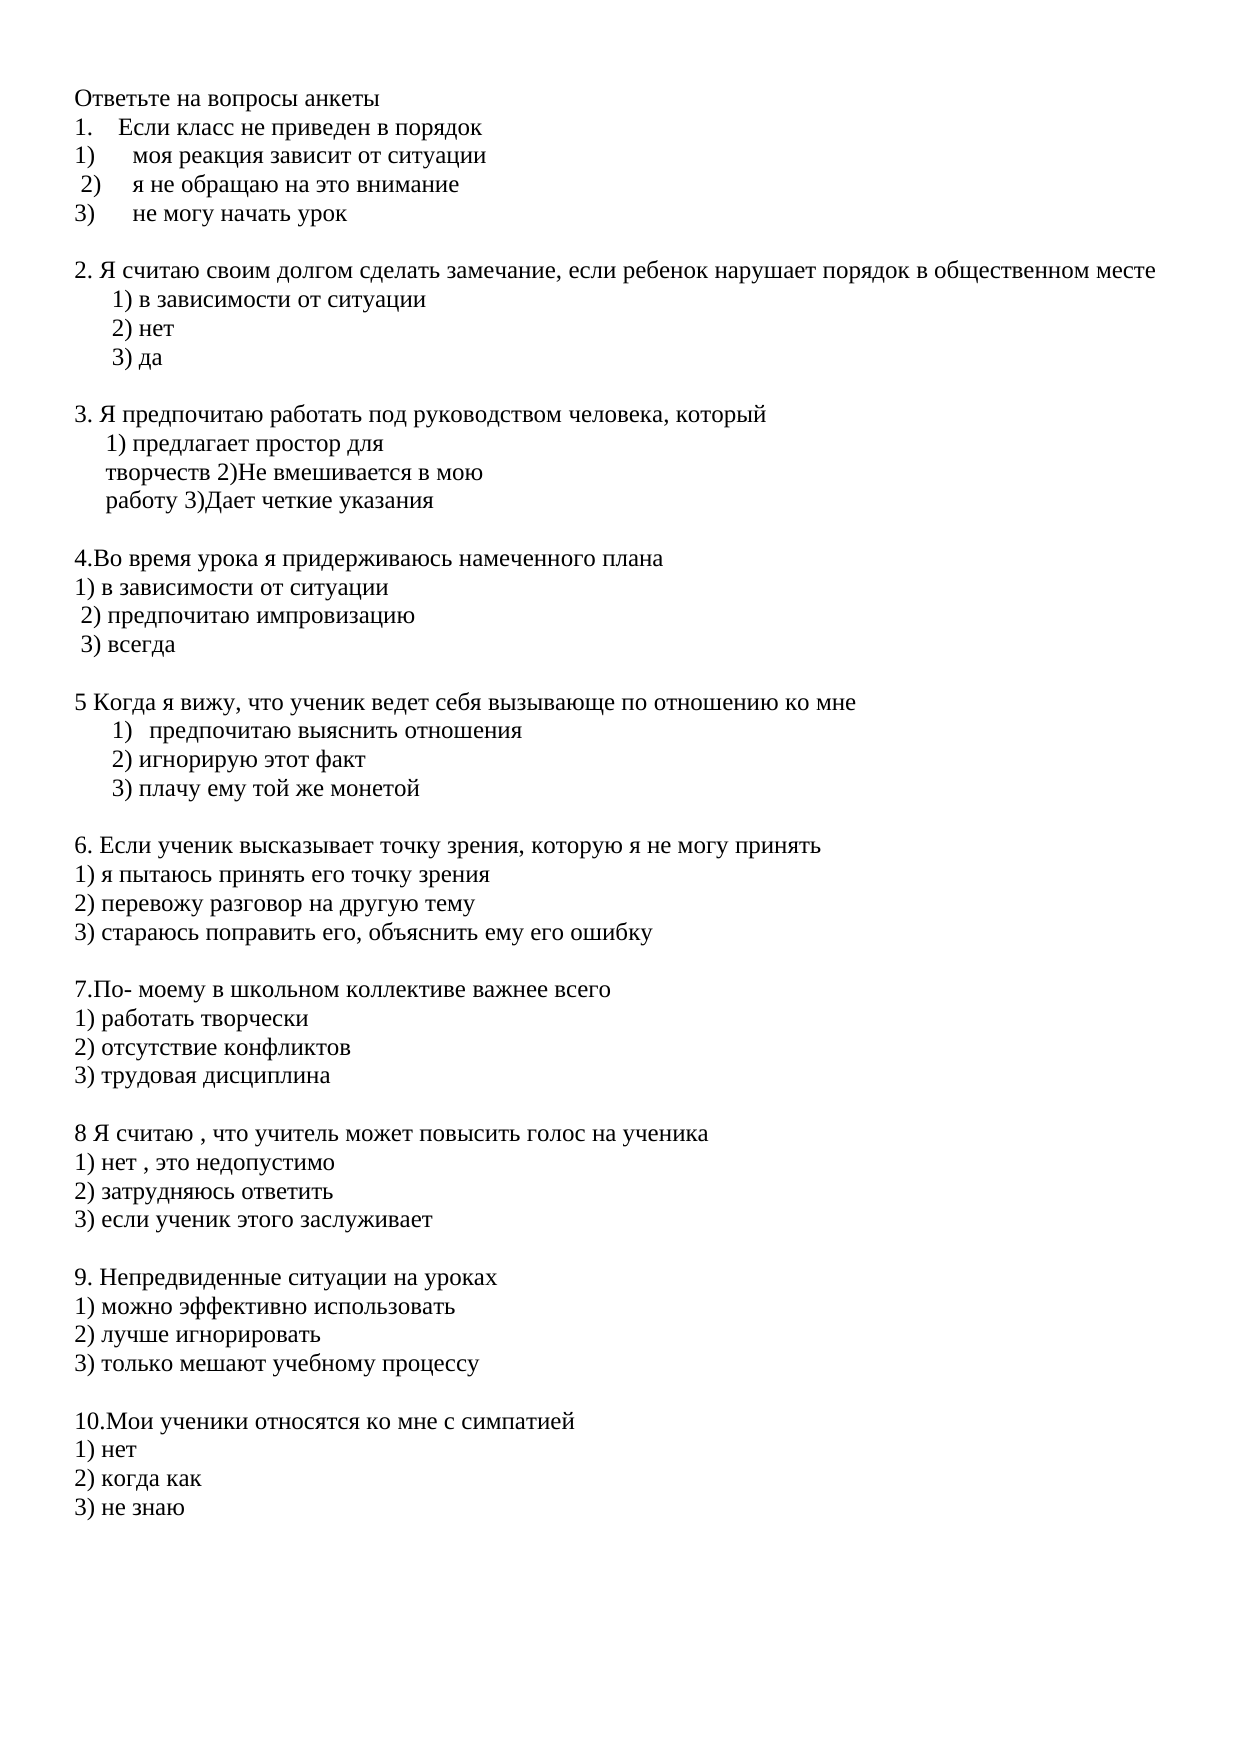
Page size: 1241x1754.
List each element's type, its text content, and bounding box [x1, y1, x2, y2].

list да [112, 342, 1205, 371]
list не могу начать урок [74, 198, 1205, 227]
list По- моему в школьном коллективе важнее всего [74, 974, 1205, 1003]
list Непредвиденные ситуации на уроках [74, 1262, 1205, 1291]
list отсутствие конфликтов [74, 1032, 1205, 1061]
list работать творчески [74, 1003, 1205, 1032]
list Если класс не приведен в порядок [74, 112, 1205, 141]
list Мои ученики относятся ко мне с симпатией [74, 1406, 1205, 1434]
list когда как [74, 1463, 1205, 1492]
text Ответьте на вопросы анкеты [74, 83, 1205, 112]
list предпочитаю выяснить отношения [112, 716, 1205, 744]
list если ученик этого заслуживает [74, 1204, 1205, 1233]
list всегда [80, 629, 1205, 658]
list нет [74, 1434, 1205, 1463]
list только мешают учебному процессу [74, 1348, 1205, 1377]
list перевожу разговор на другую тему [74, 888, 1205, 917]
text 8 Я считаю , что учитель может повысить голос на ученика [74, 1118, 1205, 1147]
list моя реакция зависит от ситуации [74, 141, 1205, 169]
list затрудняюсь ответить [74, 1176, 1205, 1204]
list можно эффективно использовать [74, 1291, 1205, 1319]
list в зависимости от ситуации [112, 284, 1205, 313]
list я пытаюсь принять его точку зрения [74, 859, 1205, 888]
list предпочитаю импровизацию [80, 601, 1205, 629]
list трудовая дисциплина [74, 1061, 1205, 1089]
list нет , это недопустимо [74, 1147, 1205, 1176]
list плачу ему той же монетой [112, 773, 1205, 802]
list Я считаю своим долгом сделать замечание, если ребенок нарушает порядок в общественном месте [74, 256, 1205, 284]
text 5 Когда я вижу, что ученик ведет себя вызывающе по отношению ко мне [74, 687, 1205, 716]
list не знаю [74, 1492, 1205, 1521]
list нет [112, 313, 1205, 342]
list Я предпочитаю работать под руководством человека, который [74, 399, 1205, 428]
list предлагает простор для творчеств 2)Не вмешивается в мою работу 3)Дает четкие указания [105, 428, 495, 514]
list лучше игнорировать [74, 1319, 1205, 1348]
list Во время урока я придерживаюсь намеченного плана [74, 543, 1205, 572]
list стараюсь поправить его, объяснить ему его ошибку [74, 917, 1205, 946]
list я не обращаю на это внимание [80, 169, 1205, 198]
list Если ученик высказывает точку зрения, которую я не могу принять [74, 831, 1205, 859]
list игнорирую этот факт [112, 744, 1205, 773]
list в зависимости от ситуации [74, 572, 1205, 601]
